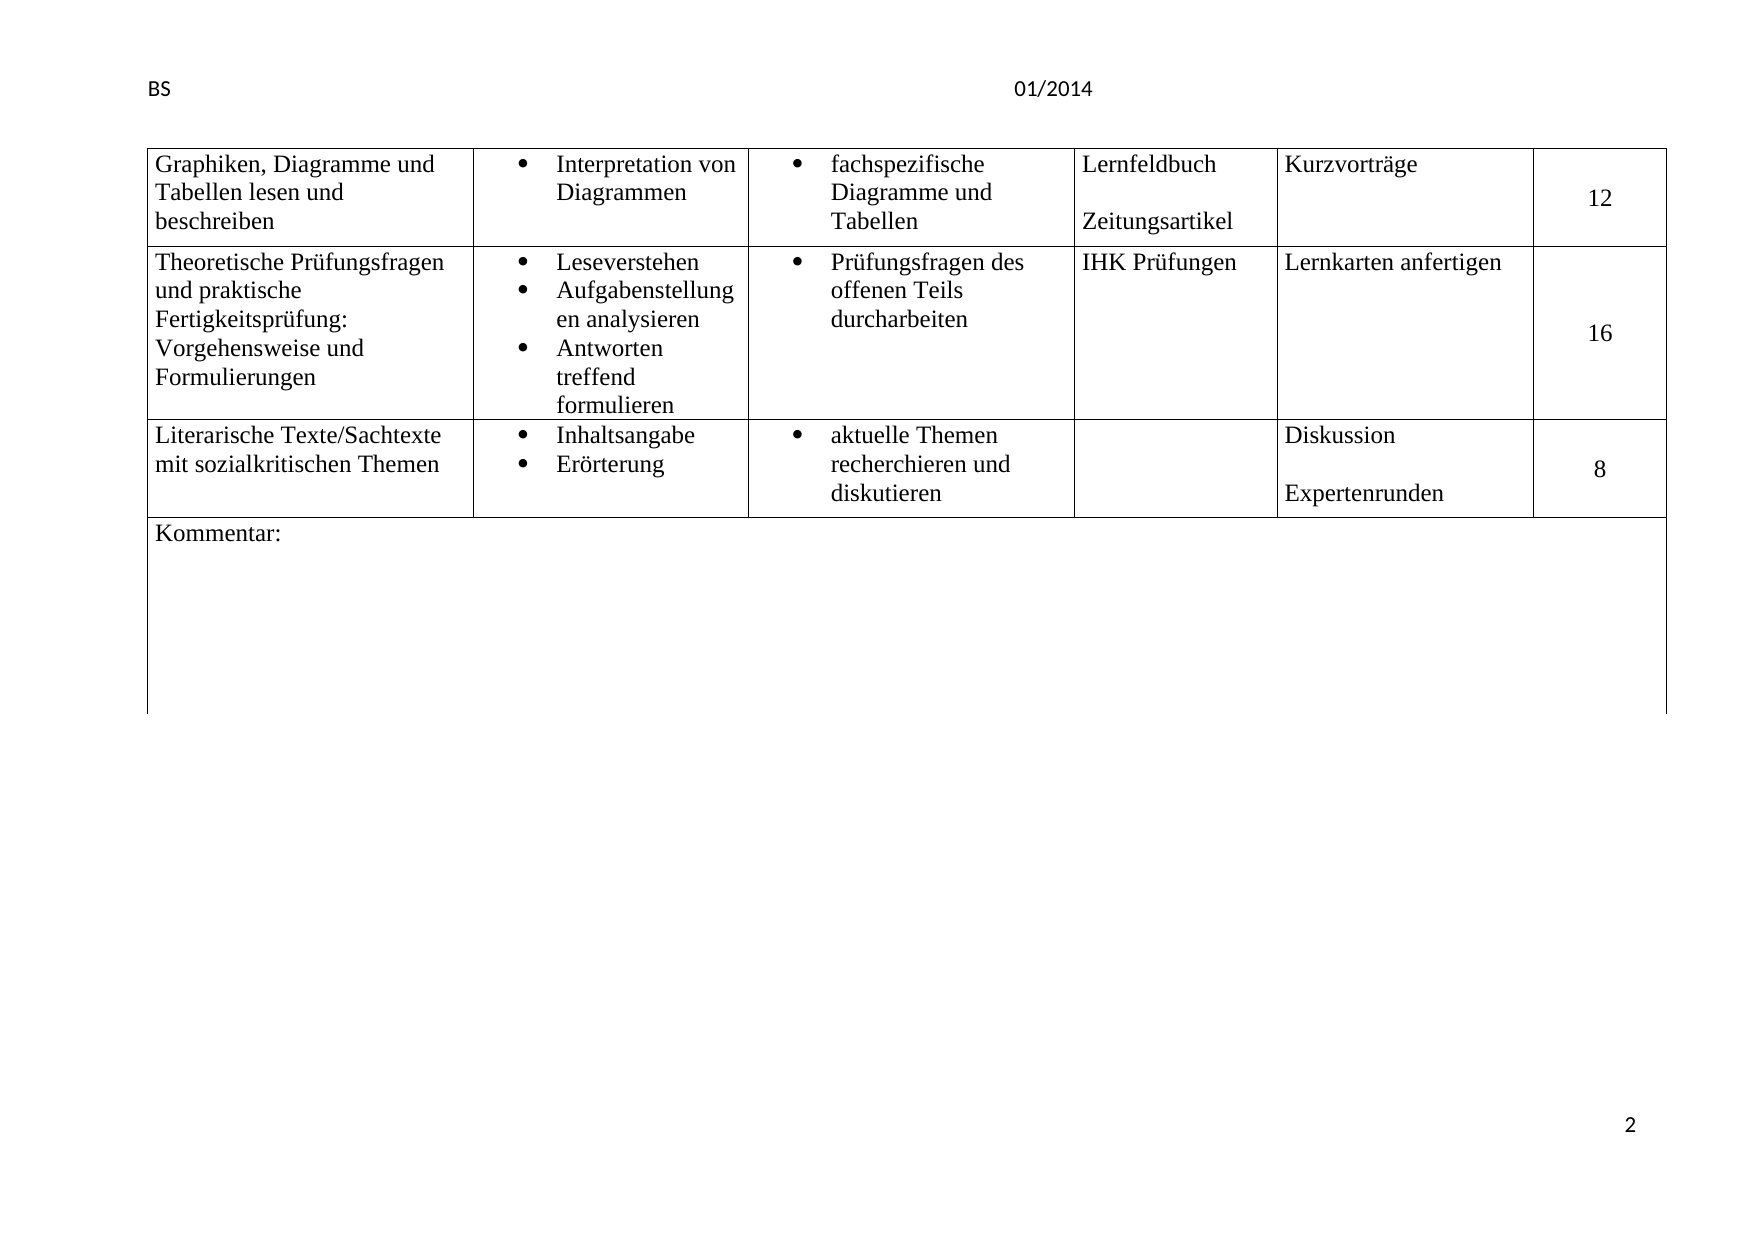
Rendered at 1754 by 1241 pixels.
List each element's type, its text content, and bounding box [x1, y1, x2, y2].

table_cell Graphiken, Diagramme und Tabellen lesen und beschreiben [148, 149, 473, 246]
table_cell Lernkarten anfertigen [1278, 247, 1533, 419]
table_cell Leseverstehen Aufgabenstellungen analysieren Antworten treffend formulieren [474, 247, 748, 419]
table_cell Prüfungsfragen des offenen Teils durcharbeiten [749, 247, 1074, 419]
table_cell aktuelle Themen recherchieren und diskutieren [749, 420, 1074, 517]
table_cell [1075, 420, 1277, 517]
table_cell Theoretische Prüfungsfragen und praktische Fertigkeitsprüfung: Vorgehensweise und Formulierungen [148, 247, 473, 419]
table_cell Literarische Texte/Sachtexte mit sozialkritischen Themen [148, 420, 473, 517]
table_cell Interpretation von Diagrammen [474, 149, 748, 246]
table_cell 16 [1534, 247, 1666, 419]
table_cell 8 [1534, 420, 1666, 517]
table_cell Kommentar: [148, 518, 1666, 714]
table_cell Lernfeldbuch Zeitungsartikel [1075, 149, 1277, 246]
table_cell 12 [1534, 149, 1666, 246]
table_cell Inhaltsangabe Erörterung [474, 420, 748, 517]
table_cell IHK Prüfungen [1075, 247, 1277, 419]
table_cell fachspezifische Diagramme und Tabellen [749, 149, 1074, 246]
table_cell Diskussion Expertenrunden [1278, 420, 1533, 517]
table_cell Kurzvorträge [1278, 149, 1533, 246]
